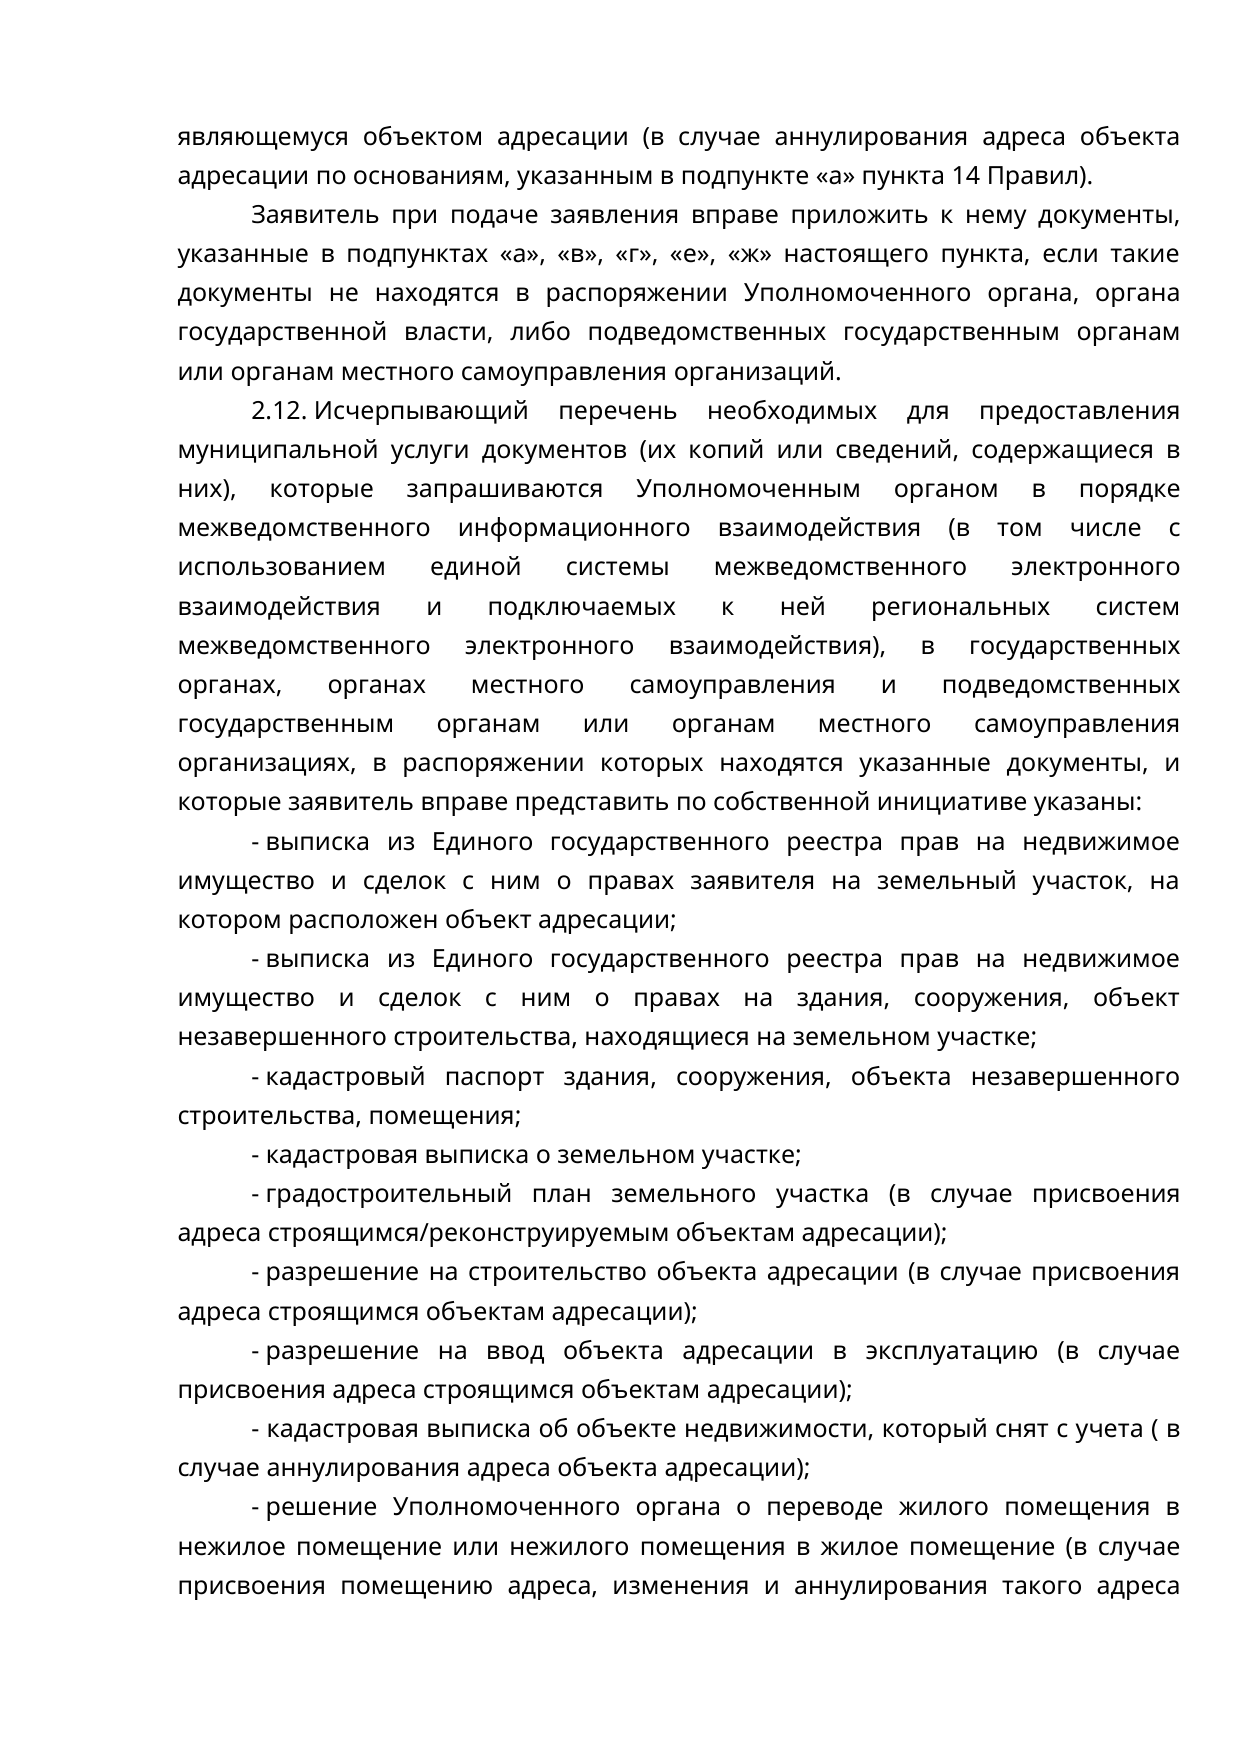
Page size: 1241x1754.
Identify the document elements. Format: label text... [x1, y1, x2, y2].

text - кадастровая выписка о земельном участке; [177, 1136, 1181, 1171]
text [177, 118, 1181, 191]
text - кадастровый паспорт здания, сооружения, объекта незавершенного строительства, помещения; [177, 1058, 1181, 1131]
text 2.12. Исчерпывающий перечень необходимых для предоставления муниципальной услуги документов (их копий или сведений, содержащиеся в них), которые запрашиваются Уполномоченным органом в порядке межведомственного информационного взаимодействия (в том числе с использованием единой системы межведомственного электронного взаимодействия и подключаемых к ней региональных систем межведомственного электронного взаимодействия), в государственных органах, органах местного самоуправления и подведомственных государственным органам или органам местного самоуправления организациях, в распоряжении которых находятся указанные документы, и которые заявитель вправе представить по собственной инициативе указаны: [177, 392, 1181, 818]
text - разрешение на строительство объекта адресации (в случае присвоения адреса строящимся объектам адресации); [177, 1254, 1181, 1327]
text - разрешение на ввод объекта адресации в эксплуатацию (в случае присвоения адреса строящимся объектам адресации); [177, 1332, 1181, 1406]
text - выписка из Единого государственного реестра прав на недвижимое имущество и сделок с ним о правах на здания, сооружения, объект незавершенного строительства, находящиеся на земельном участке; [177, 941, 1181, 1053]
text - выписка из Единого государственного реестра прав на недвижимое имущество и сделок с ним о правах заявителя на земельный участок, на котором расположен объект адресации; [177, 823, 1181, 936]
text - кадастровая выписка об объекте недвижимости, который снят с учета ( в случае аннулирования адреса объекта адресации); [177, 1411, 1181, 1484]
text - градостроительный план земельного участка (в случае присвоения адреса строящимся/реконструируемым объектам адресации); [177, 1176, 1181, 1249]
text Заявитель при подаче заявления вправе приложить к нему документы, указанные в подпунктах «а», «в», «г», «е», «ж» настоящего пункта, если такие документы не находятся в распоряжении Уполномоченного органа, органа государственной власти, либо подведомственных государственным органам или органам местного самоуправления организаций. [177, 196, 1181, 387]
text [177, 1489, 1181, 1601]
